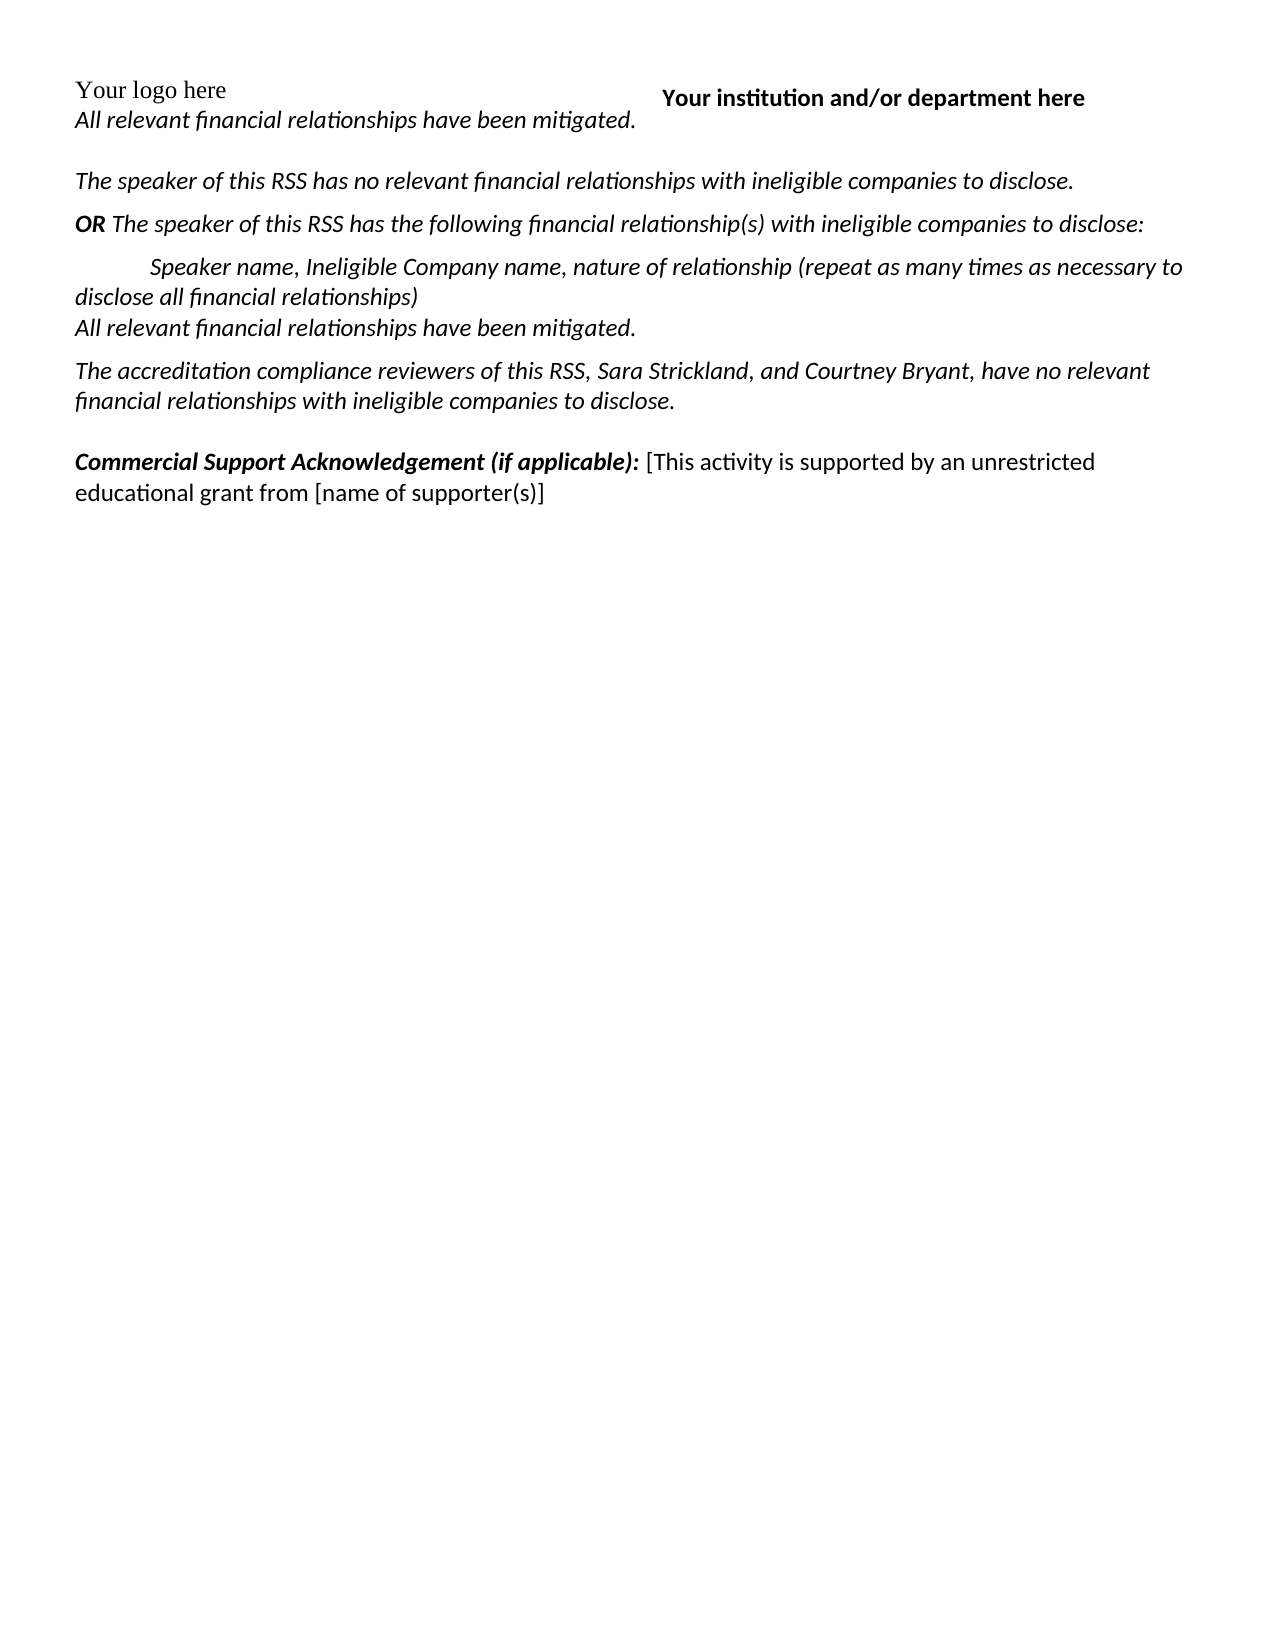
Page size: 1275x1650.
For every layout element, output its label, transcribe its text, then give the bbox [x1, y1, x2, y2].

text The speaker of this RSS has no relevant financial relationships with ineligible companies to disclose. [75, 165, 1200, 195]
text All relevant financial relationships have been mitigated. [75, 104, 1200, 134]
text The accreditation compliance reviewers of this RSS, Sara Strickland, and Courtney Bryant, have no relevant financial relationships with ineligible companies to disclose. [75, 355, 1200, 416]
text Commercial Support Acknowledgement (if applicable): [This activity is supported by an unrestricted educational grant from [name of supporter(s)] [75, 446, 1200, 507]
text Speaker name, Ineligible Company name, nature of relationship (repeat as many times as necessary to disclose all financial relationships) [75, 251, 1200, 312]
text OR The speaker of this RSS has the following financial relationship(s) with ineligible companies to disclose: [75, 208, 1200, 238]
text All relevant financial relationships have been mitigated. [75, 312, 1200, 342]
